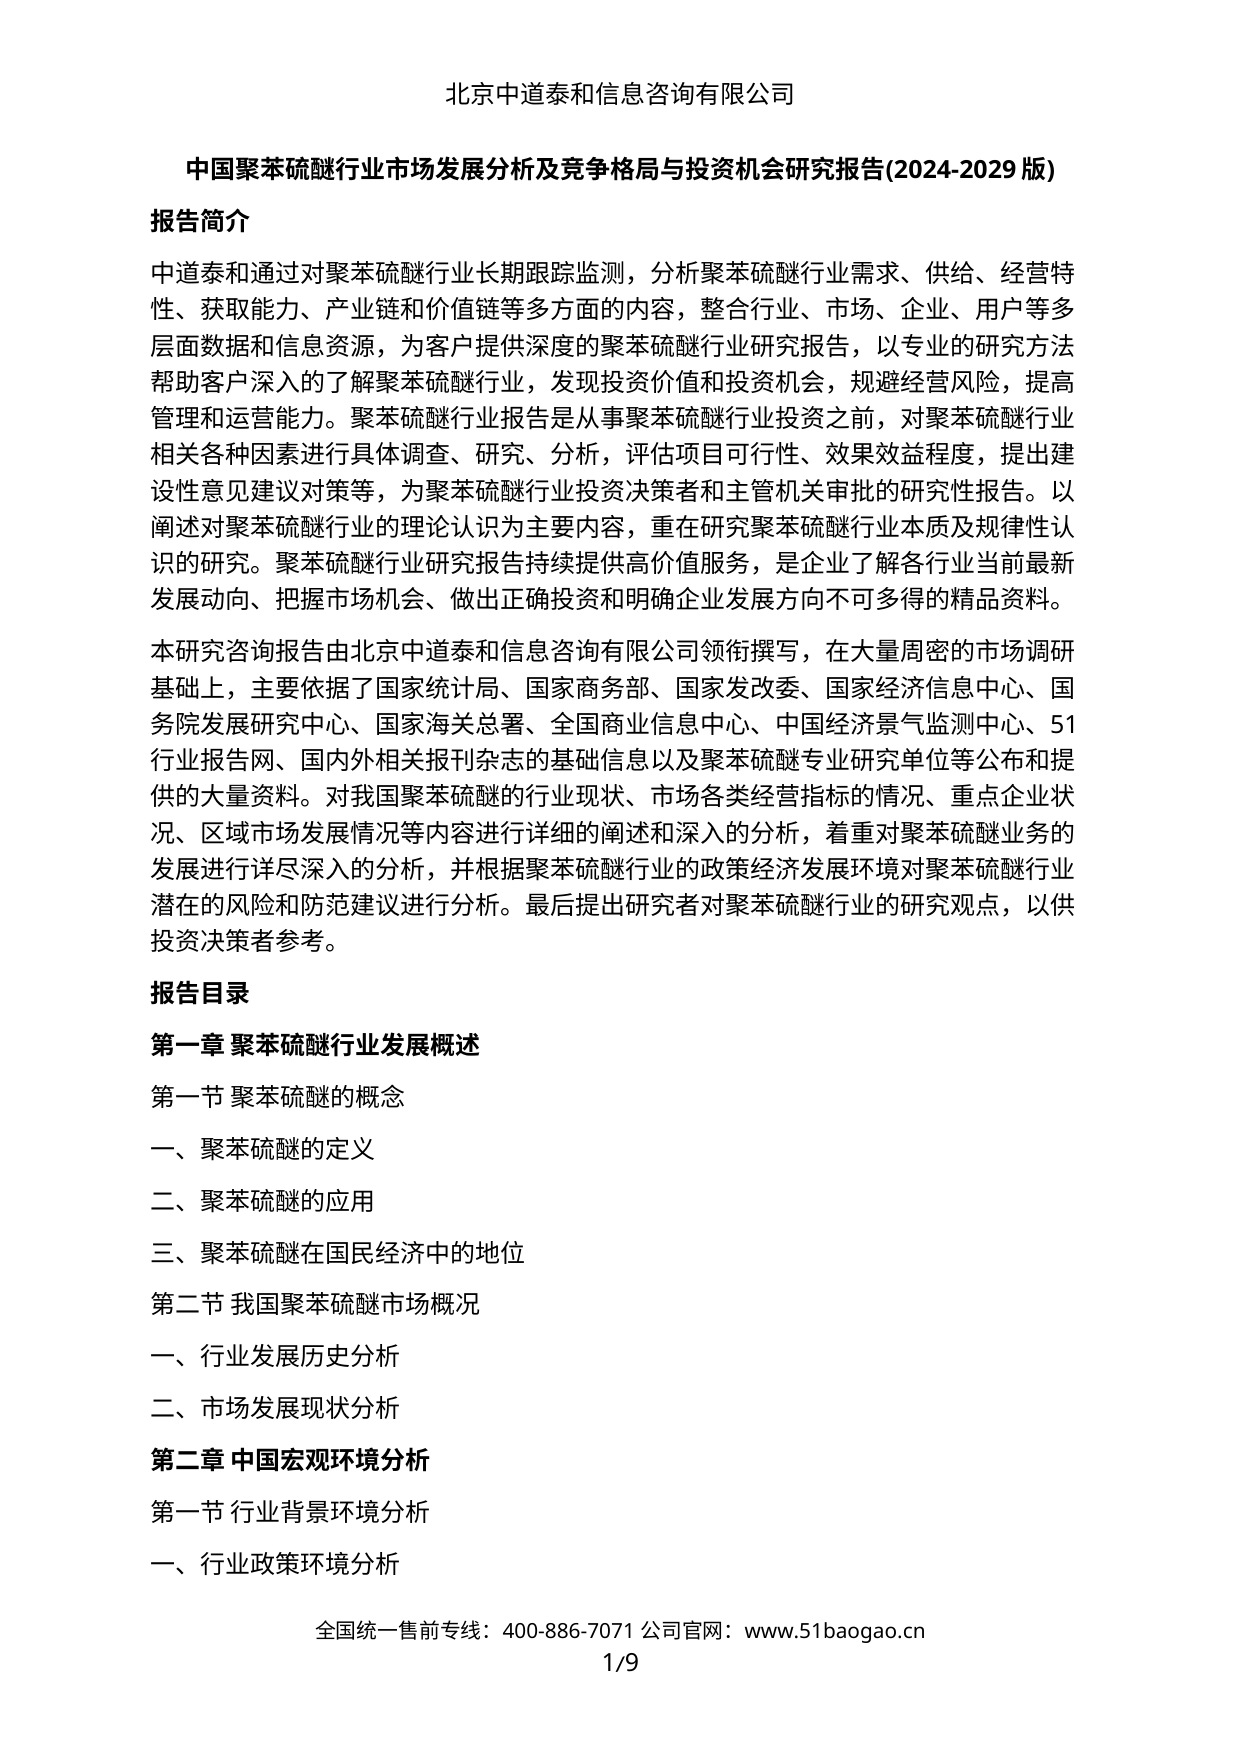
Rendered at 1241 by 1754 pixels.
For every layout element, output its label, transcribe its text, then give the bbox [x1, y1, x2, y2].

text 报告简介 [150, 202, 1090, 238]
text 二、聚苯硫醚的应用 [150, 1181, 1090, 1217]
text 报告目录 [150, 974, 1090, 1010]
text 第一节 行业背景环境分析 [150, 1492, 1090, 1529]
text 中国聚苯硫醚行业市场发展分析及竞争格局与投资机会研究报告(2024-2029版) [150, 150, 1090, 186]
text 第二章 中国宏观环境分析 [150, 1441, 1090, 1477]
text 本研究咨询报告由北京中道泰和信息咨询有限公司领衔撰写，在大量周密的市场调研基础上，主要依据了国家统计局、国家商务部、国家发改委、国家经济信息中心、国务院发展研究中心、国家海关总署、全国商业信息中心、中国经济景气监测中心、51行业报告网、国内外相关报刊杂志的基础信息以及聚苯硫醚专业研究单位等公布和提供的大量资料。对我国聚苯硫醚的行业现状、市场各类经营指标的情况、重点企业状况、区域市场发展情况等内容进行详细的阐述和深入的分析，着重对聚苯硫醚业务的发展进行详尽深入的分析，并根据聚苯硫醚行业的政策经济发展环境对聚苯硫醚行业潜在的风险和防范建议进行分析。最后提出研究者对聚苯硫醚行业的研究观点，以供投资决策者参考。 [150, 632, 1090, 958]
text 三、聚苯硫醚在国民经济中的地位 [150, 1233, 1090, 1269]
text 第一节 聚苯硫醚的概念 [150, 1077, 1090, 1114]
text 中道泰和通过对聚苯硫醚行业长期跟踪监测，分析聚苯硫醚行业需求、供给、经营特性、获取能力、产业链和价值链等多方面的内容，整合行业、市场、企业、用户等多层面数据和信息资源，为客户提供深度的聚苯硫醚行业研究报告，以专业的研究方法帮助客户深入的了解聚苯硫醚行业，发现投资价值和投资机会，规避经营风险，提高管理和运营能力。聚苯硫醚行业报告是从事聚苯硫醚行业投资之前，对聚苯硫醚行业相关各种因素进行具体调查、研究、分析，评估项目可行性、效果效益程度，提出建设性意见建议对策等，为聚苯硫醚行业投资决策者和主管机关审批的研究性报告。以阐述对聚苯硫醚行业的理论认识为主要内容，重在研究聚苯硫醚行业本质及规律性认识的研究。聚苯硫醚行业研究报告持续提供高价值服务，是企业了解各行业当前最新发展动向、把握市场机会、做出正确投资和明确企业发展方向不可多得的精品资料。 [150, 254, 1090, 616]
text 第二节 我国聚苯硫醚市场概况 [150, 1285, 1090, 1321]
text 第一章 聚苯硫醚行业发展概述 [150, 1026, 1090, 1062]
text 二、市场发展现状分析 [150, 1389, 1090, 1425]
text 一、行业发展历史分析 [150, 1337, 1090, 1373]
text 一、聚苯硫醚的定义 [150, 1129, 1090, 1166]
text 一、行业政策环境分析 [150, 1544, 1090, 1581]
